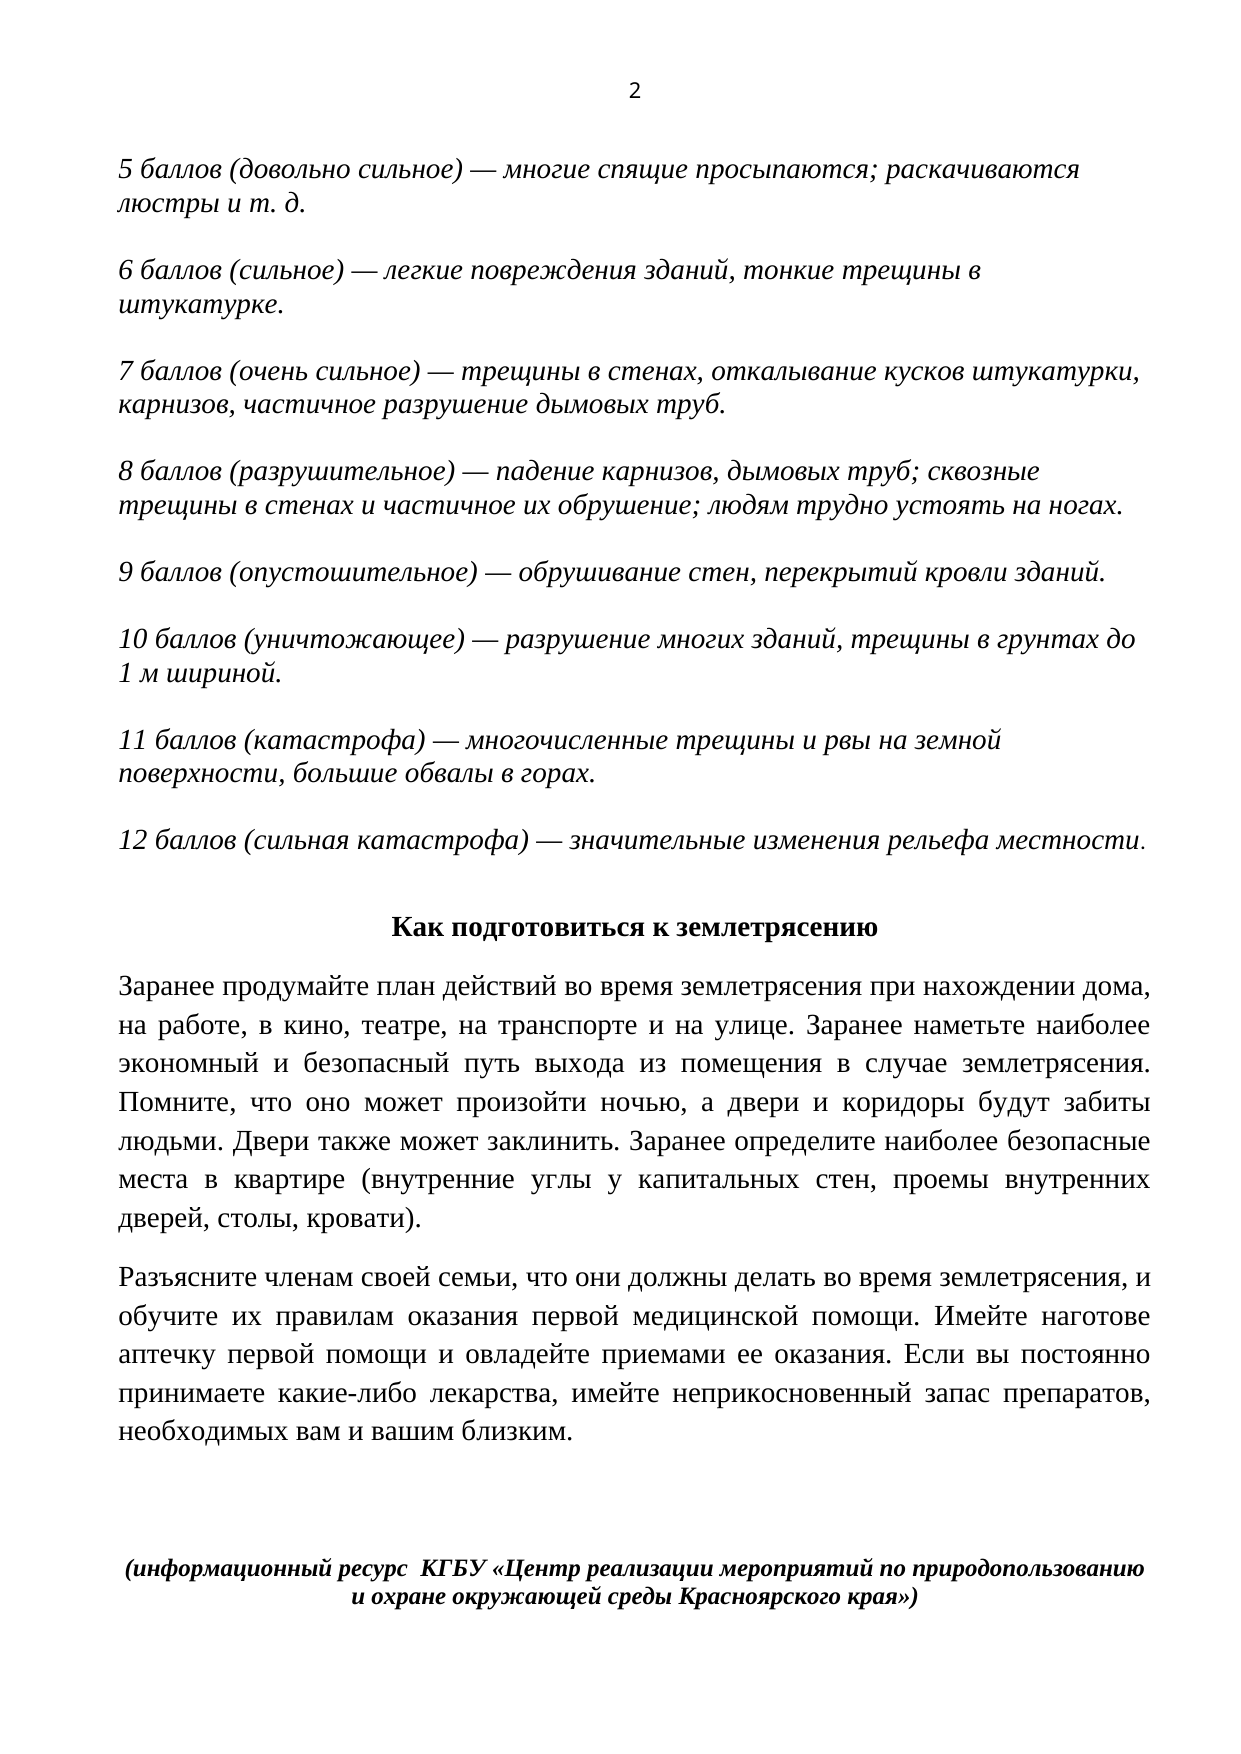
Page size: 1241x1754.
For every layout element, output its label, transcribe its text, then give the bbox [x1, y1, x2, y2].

text 9 баллов (опустошительное) — обрушивание стен, перекрытий кровли зданий. [118, 554, 1152, 588]
text 10 баллов (уничтожающее) — разрушение многих зданий, трещины в грунтах до 1 м шириной. [118, 621, 1152, 688]
text 8 баллов (разрушительное) — падение карнизов, дымовых труб; сквозные трещины в стенах и частичное их обрушение; людям трудно устоять на ногах. [118, 453, 1152, 521]
text 5 баллов (довольно сильное) — многие спящие просыпаются; раскачиваются люстры и т. д. [118, 152, 1152, 219]
text Как подготовиться к землетрясению [118, 909, 1152, 943]
text Разъясните членам своей семьи, что они должны делать во время землетрясения, и обучите их правилам оказания первой медицинской помощи. Имейте наготове аптечку первой помощи и овладейте приемами ее оказания. Если вы постоянно принимаете какие-либо лекарства, имейте неприкосновенный запас препаратов, необходимых вам и вашим близким. [118, 1259, 1152, 1447]
text 7 баллов (очень сильное) — трещины в стенах, откалывание кусков штукатурки, карнизов, частичное разрушение дымовых труб. [118, 353, 1152, 420]
text 6 баллов (сильное) — легкие повреждения зданий, тонкие трещины в штукатурке. [118, 252, 1152, 319]
text 12 баллов (сильная катастрофа) — значительные изменения рельефа местности. [118, 822, 1152, 856]
text 11 баллов (катастрофа) — многочисленные трещины и рвы на земной поверхности, большие обвалы в горах. [118, 722, 1152, 789]
text Заранее продумайте план действий во время землетрясения при нахождении дома, на работе, в кино, театре, на транспорте и на улице. Заранее наметьте наиболее экономный и безопасный путь выхода из помещения в случае землетрясения. Помните, что оно может произойти ночью, а двери и коридоры будут забиты людьми. Двери также может заклинить. Заранее определите наиболее безопасные места в квартире (внутренние углы у капитальных стен, проемы внутренних дверей, столы, кровати). [118, 968, 1152, 1233]
